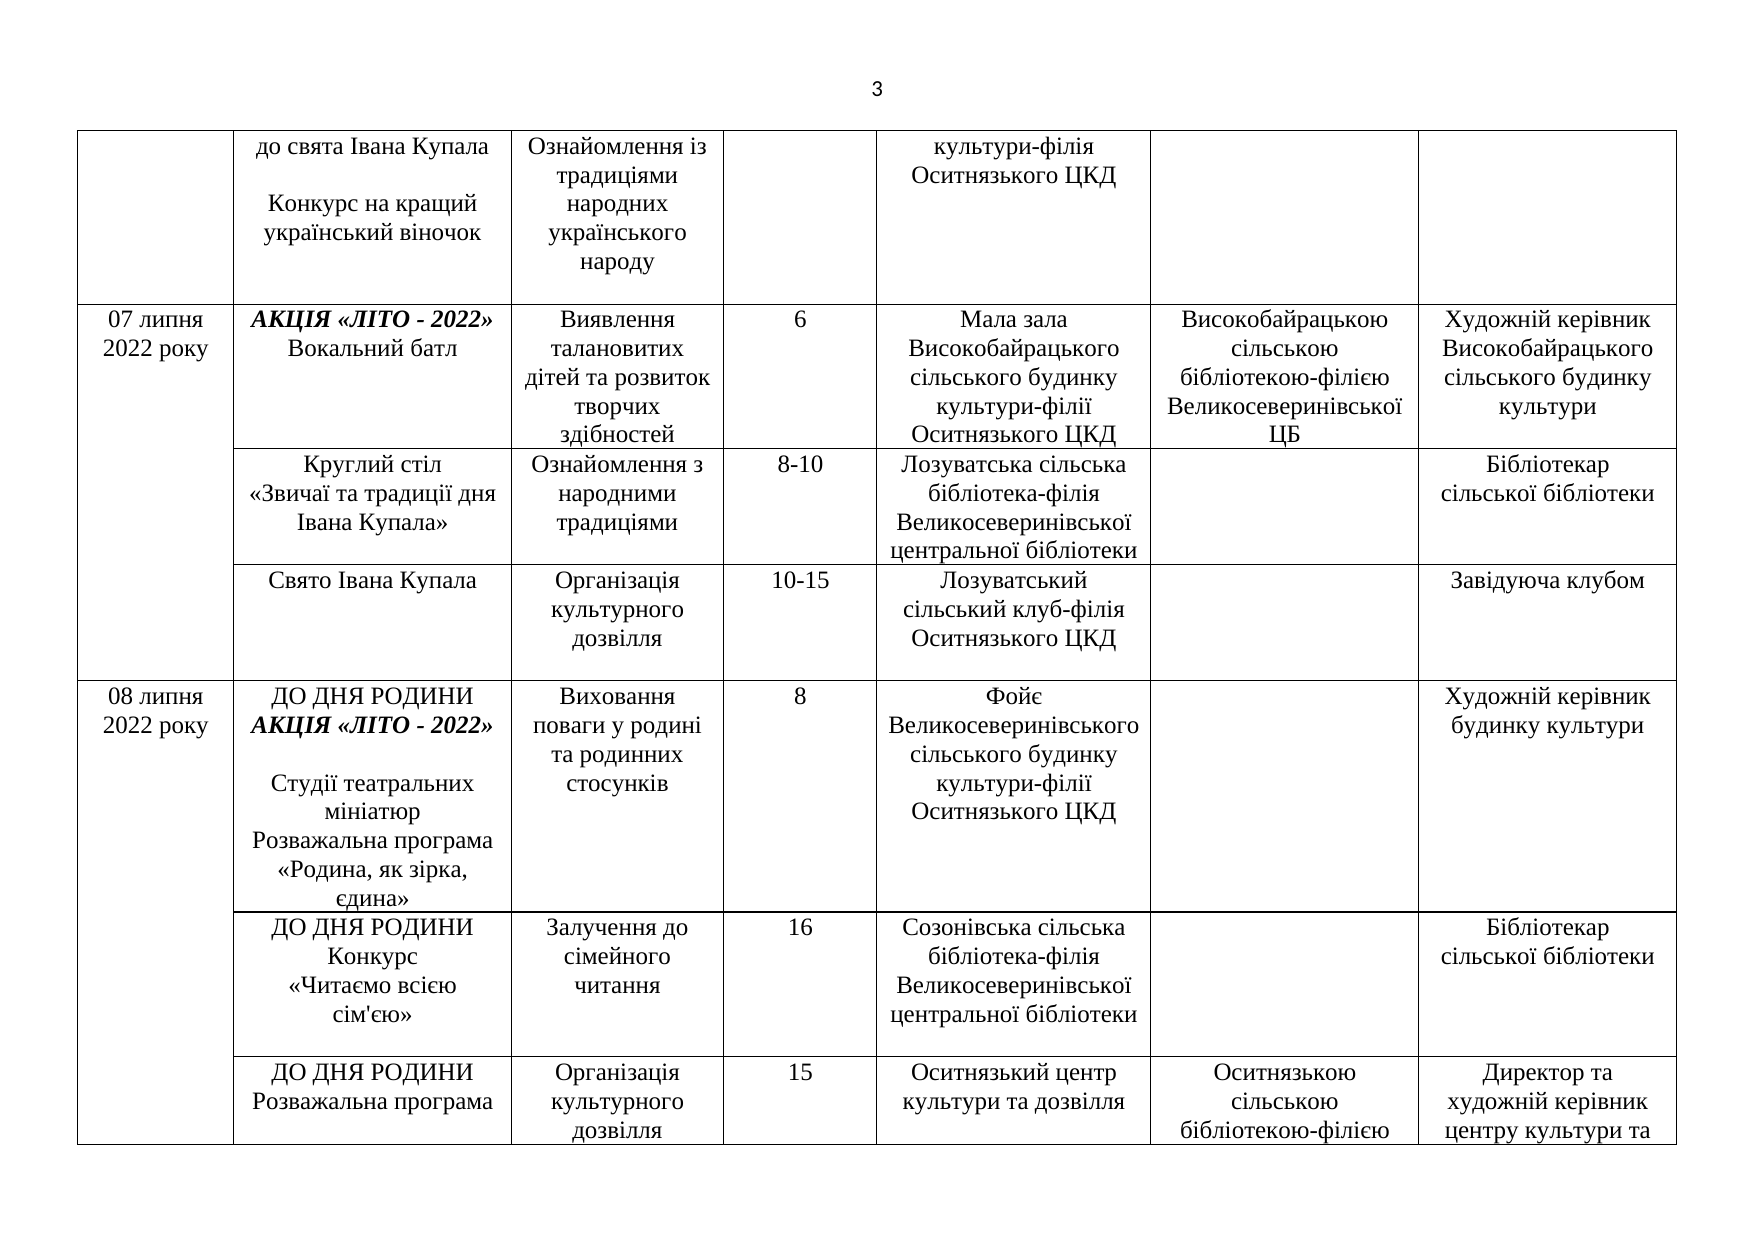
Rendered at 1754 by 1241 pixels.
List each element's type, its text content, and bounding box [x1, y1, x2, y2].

table_cell 14 [724, 131, 876, 303]
table_cell Созонівська сільська бібліотека-філія Великосеверинівської центральної бібліотеки [877, 913, 1150, 1056]
table_cell Високобайрацькою сільською бібліотекою-філією Великосеверинівської ЦБ [1151, 305, 1418, 448]
table_cell 6 [724, 305, 876, 448]
table_cell [1151, 681, 1418, 911]
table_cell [1151, 1057, 1418, 1143]
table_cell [234, 1057, 511, 1143]
table_cell 16 [724, 913, 876, 1056]
table_cell 10-15 [724, 565, 876, 680]
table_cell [512, 131, 723, 303]
table_cell Свято Івана Купала [234, 565, 511, 680]
table_cell 07 липня 2022 року [78, 305, 233, 680]
table_cell Виявлення талановитих дітей та розвиток творчих здібностей [512, 305, 723, 448]
table_cell Бібліотекар сільської бібліотеки [1419, 449, 1676, 564]
table_cell Мала зала Високобайрацького сільського будинку культури-філії Оситнязького ЦКД [877, 305, 1150, 448]
table_cell Бібліотекар сільської бібліотеки [1419, 913, 1676, 1056]
table_cell Художній керівник будинку культури [1419, 681, 1676, 911]
table_cell АКЦІЯ «ЛІТО - 2022» Вокальний батл [234, 305, 511, 448]
table_cell [1151, 913, 1418, 1056]
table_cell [512, 1057, 723, 1143]
table_cell Ознайомлення з народними традиціями [512, 449, 723, 564]
table_cell 8 [724, 681, 876, 911]
table_cell Завідуюча клубом [1419, 565, 1676, 680]
table_cell 08 липня 2022 року [78, 681, 233, 1143]
table_cell 8-10 [724, 449, 876, 564]
table_cell Художній керівник Високобайрацького сільського будинку культури [1419, 305, 1676, 448]
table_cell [1419, 1057, 1676, 1143]
table_cell [1151, 449, 1418, 564]
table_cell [234, 131, 511, 303]
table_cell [877, 131, 1150, 303]
table_cell Фойє Великосеверинівського сільського будинку культури-філії Оситнязького ЦКД [877, 681, 1150, 911]
table_cell Виховання поваги у родині та родинних стосунків [512, 681, 723, 911]
table_cell Лозуватський сільський клуб-філія Оситнязького ЦКД [877, 565, 1150, 680]
table_cell 15 [724, 1057, 876, 1143]
table_cell Круглий стіл «Звичаї та традиції дня Івана Купала» [234, 449, 511, 564]
table_cell ДО ДНЯ РОДИНИ АКЦІЯ «ЛІТО - 2022» Студії театральних мініатюр Розважальна програма «Родина, як зірка, єдина» [234, 681, 511, 911]
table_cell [877, 1057, 1150, 1143]
table_cell [1151, 565, 1418, 680]
table_cell [1151, 131, 1418, 303]
table_cell Лозуватська сільська бібліотека-філія Великосеверинівської центральної бібліотеки [877, 449, 1150, 564]
table_cell Організація культурного дозвілля [512, 565, 723, 680]
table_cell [1419, 131, 1676, 303]
table_cell Залучення до сімейного читання [512, 913, 723, 1056]
table_cell ДО ДНЯ РОДИНИ Конкурс «Читаємо всією сім'єю» [234, 913, 511, 1056]
